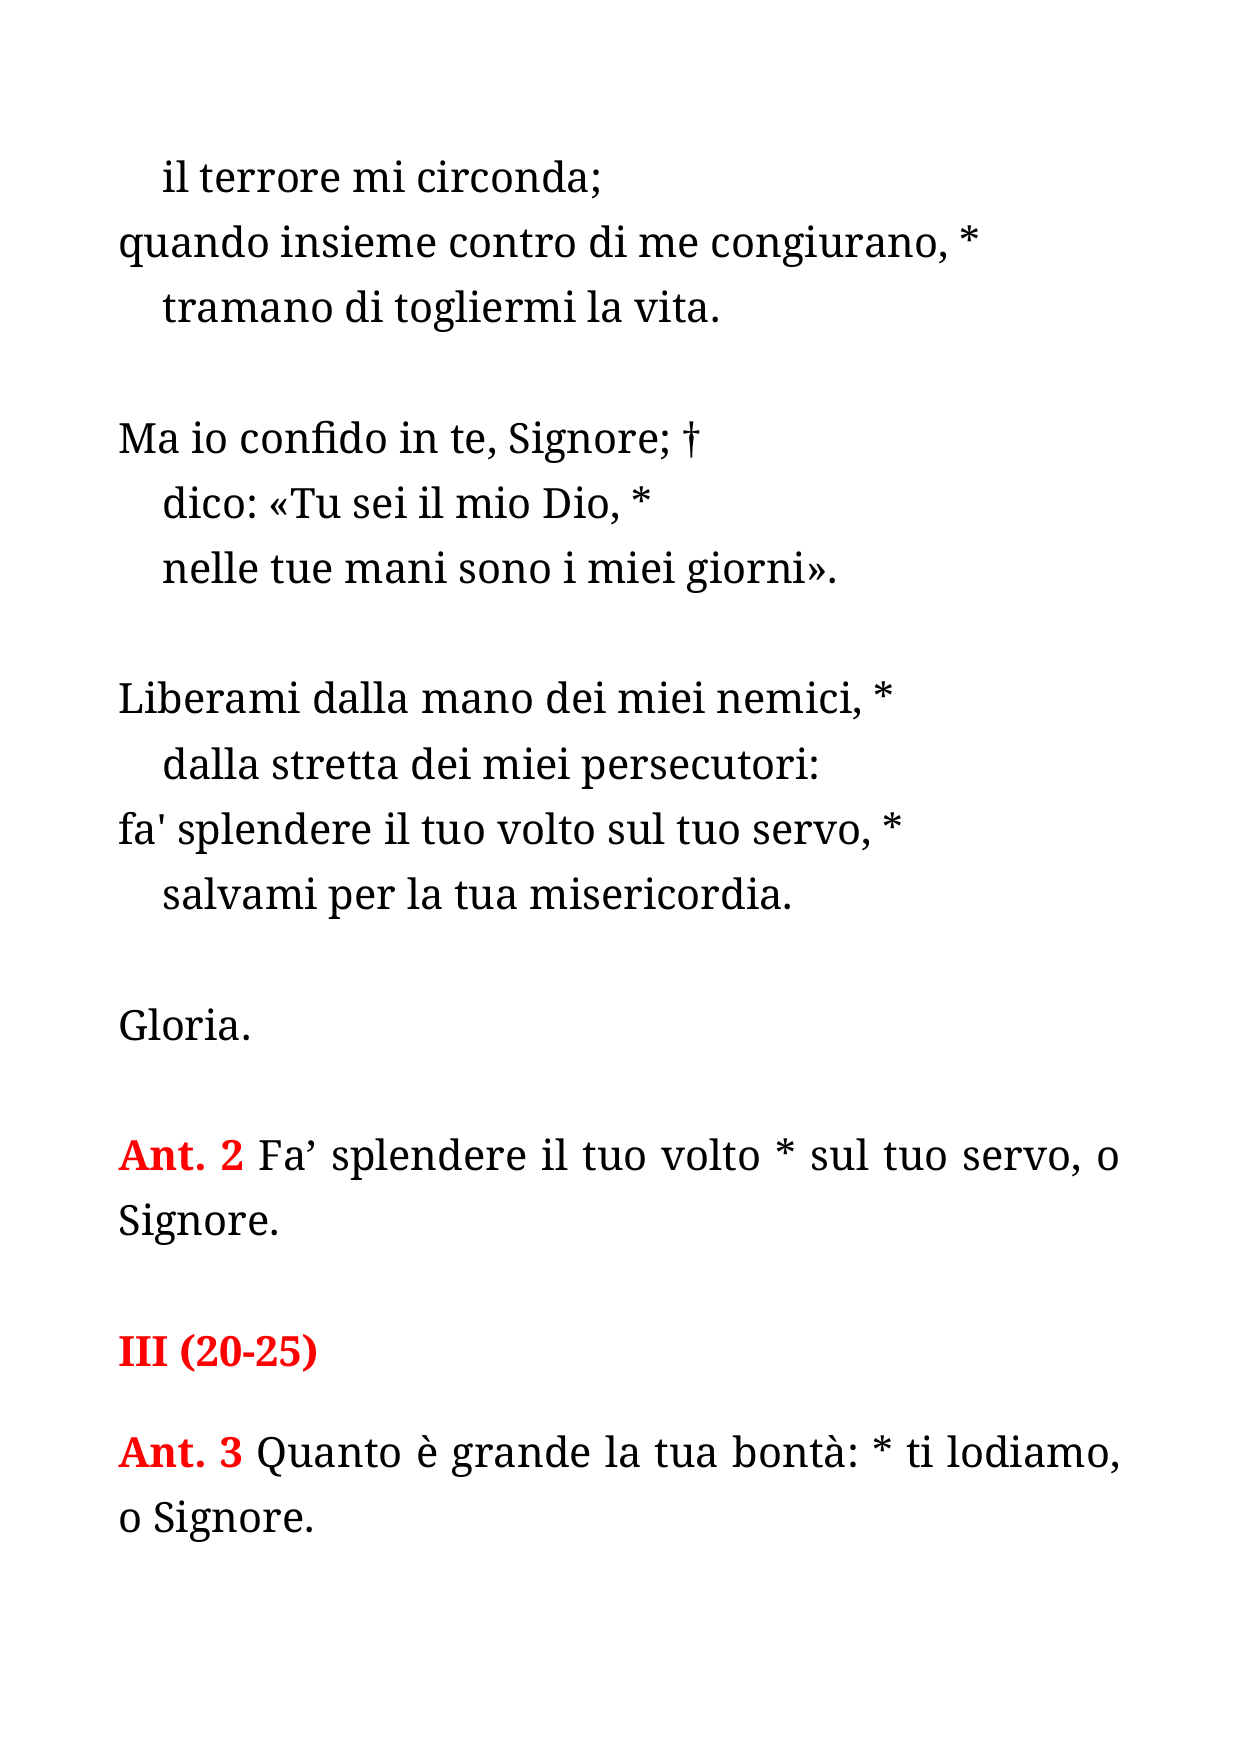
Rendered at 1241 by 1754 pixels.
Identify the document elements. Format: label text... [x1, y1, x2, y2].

text Liberami dalla mano dei miei nemici, * [118, 669, 1122, 726]
text Ant. 2 Fa’ splendere il tuo volto * sul tuo servo, o Signore. [118, 1126, 1122, 1248]
text tramano di togliermi la vita. [118, 278, 1122, 335]
text fa' splendere il tuo volto sul tuo servo, * [118, 800, 1122, 856]
text quando insieme contro di me congiurano, * [118, 213, 1122, 269]
text il terrore mi circonda; [118, 148, 1122, 204]
text dalla stretta dei miei persecutori: [118, 734, 1122, 791]
text Ma io confido in te, Signore; † [118, 408, 1122, 465]
text III (20-25) [118, 1321, 1122, 1378]
text Gloria. [118, 995, 1122, 1052]
text salvami per la tua misericordia. [118, 865, 1122, 922]
text nelle tue mani sono i miei giorni». [118, 539, 1122, 596]
text dico: «Tu sei il mio Dio, * [118, 474, 1122, 530]
text Ant. 3 Quanto è grande la tua bontà: * ti lodiamo, o Signore. [118, 1422, 1122, 1544]
